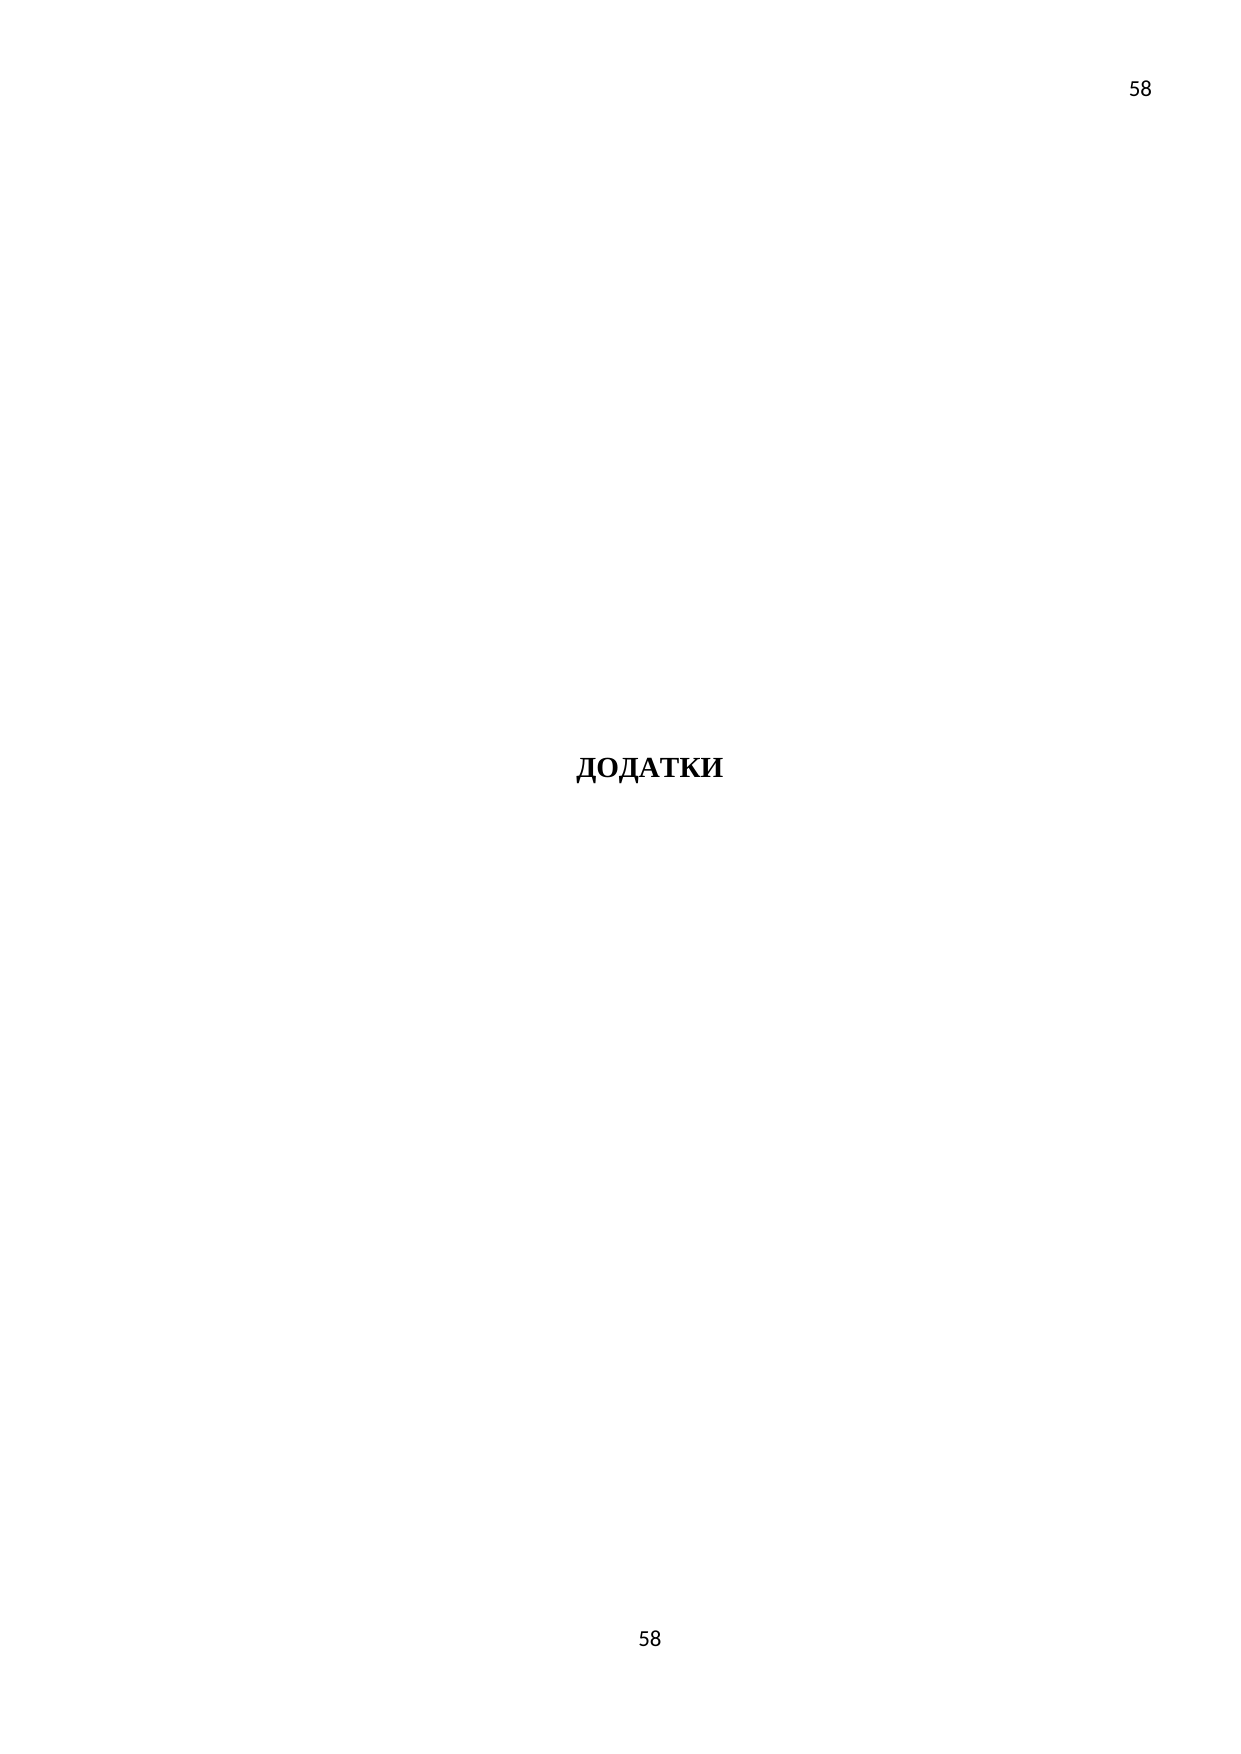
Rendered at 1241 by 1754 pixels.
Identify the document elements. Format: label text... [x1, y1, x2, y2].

subtitle ДОДАТКИ [148, 750, 1152, 784]
